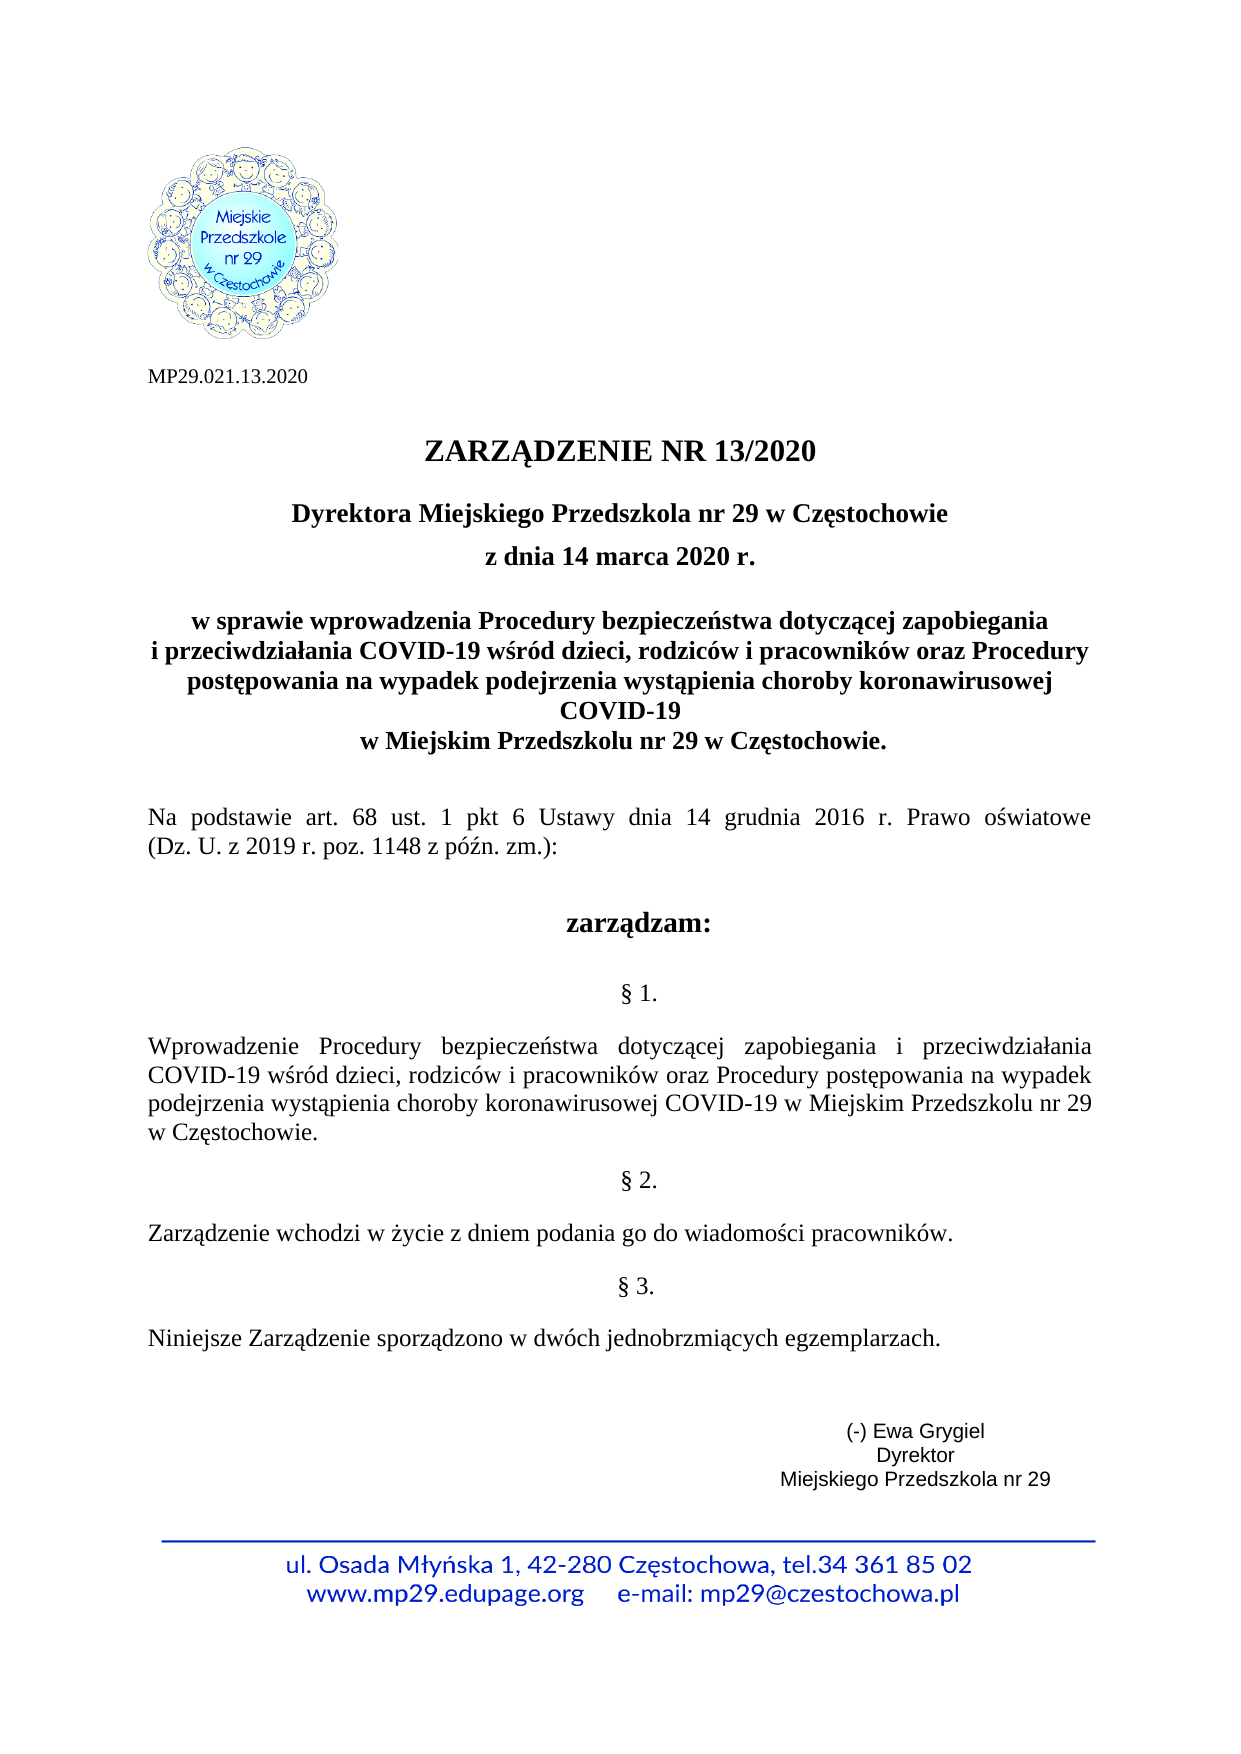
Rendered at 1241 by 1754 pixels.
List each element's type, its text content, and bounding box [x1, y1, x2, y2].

text w Miejskim Przedszkolu nr 29 w Częstochowie. [148, 725, 1093, 755]
title Miejskiego Przedszkola nr 29 [738, 1467, 1093, 1491]
text § 1. [185, 978, 1093, 1007]
title (-) Ewa Grygiel [738, 1419, 1093, 1443]
picture [161, 1540, 1096, 1606]
text Na podstawie art. 68 ust. 1 pkt 6 Ustawy dnia 14 grudnia 2016 r. Prawo oświatowe (Dz. U. z 2019 r. poz. 1148 z późn. zm.): [148, 802, 1093, 859]
text Zarządzenie wchodzi w życie z dniem podania go do wiadomości pracowników. [148, 1218, 1093, 1247]
text MP29.021.13.2020 [148, 364, 1093, 388]
text zarządzam: [185, 905, 1093, 939]
picture [147, 147, 339, 339]
text Niniejsze Zarządzenie sporządzono w dwóch jednobrzmiących egzemplarzach. [148, 1323, 1093, 1352]
text Wprowadzenie Procedury bezpieczeństwa dotyczącej zapobiegania i przeciwdziałania COVID-19 wśród dzieci, rodziców i pracowników oraz Procedury postępowania na wypadek podejrzenia wystąpienia choroby koronawirusowej COVID-19 w Miejskim Przedszkolu nr 29 w Częstochowie. [148, 1031, 1093, 1146]
title Dyrektor [738, 1443, 1093, 1467]
text Dyrektora Miejskiego Przedszkola nr 29 w Częstochowie [148, 497, 1093, 528]
text w sprawie wprowadzenia Procedury bezpieczeństwa dotyczącej zapobiegania i przeciwdziałania COVID-19 wśród dzieci, rodziców i pracowników oraz Procedury postępowania na wypadek podejrzenia wystąpienia choroby koronawirusowej COVID-19 [148, 605, 1093, 725]
text § 3. [148, 1271, 1093, 1299]
text § 2. [185, 1165, 1093, 1194]
text z dnia 14 marca 2020 r. [148, 540, 1093, 571]
text ZARZĄDZENIE NR 13/2020 [148, 432, 1093, 468]
